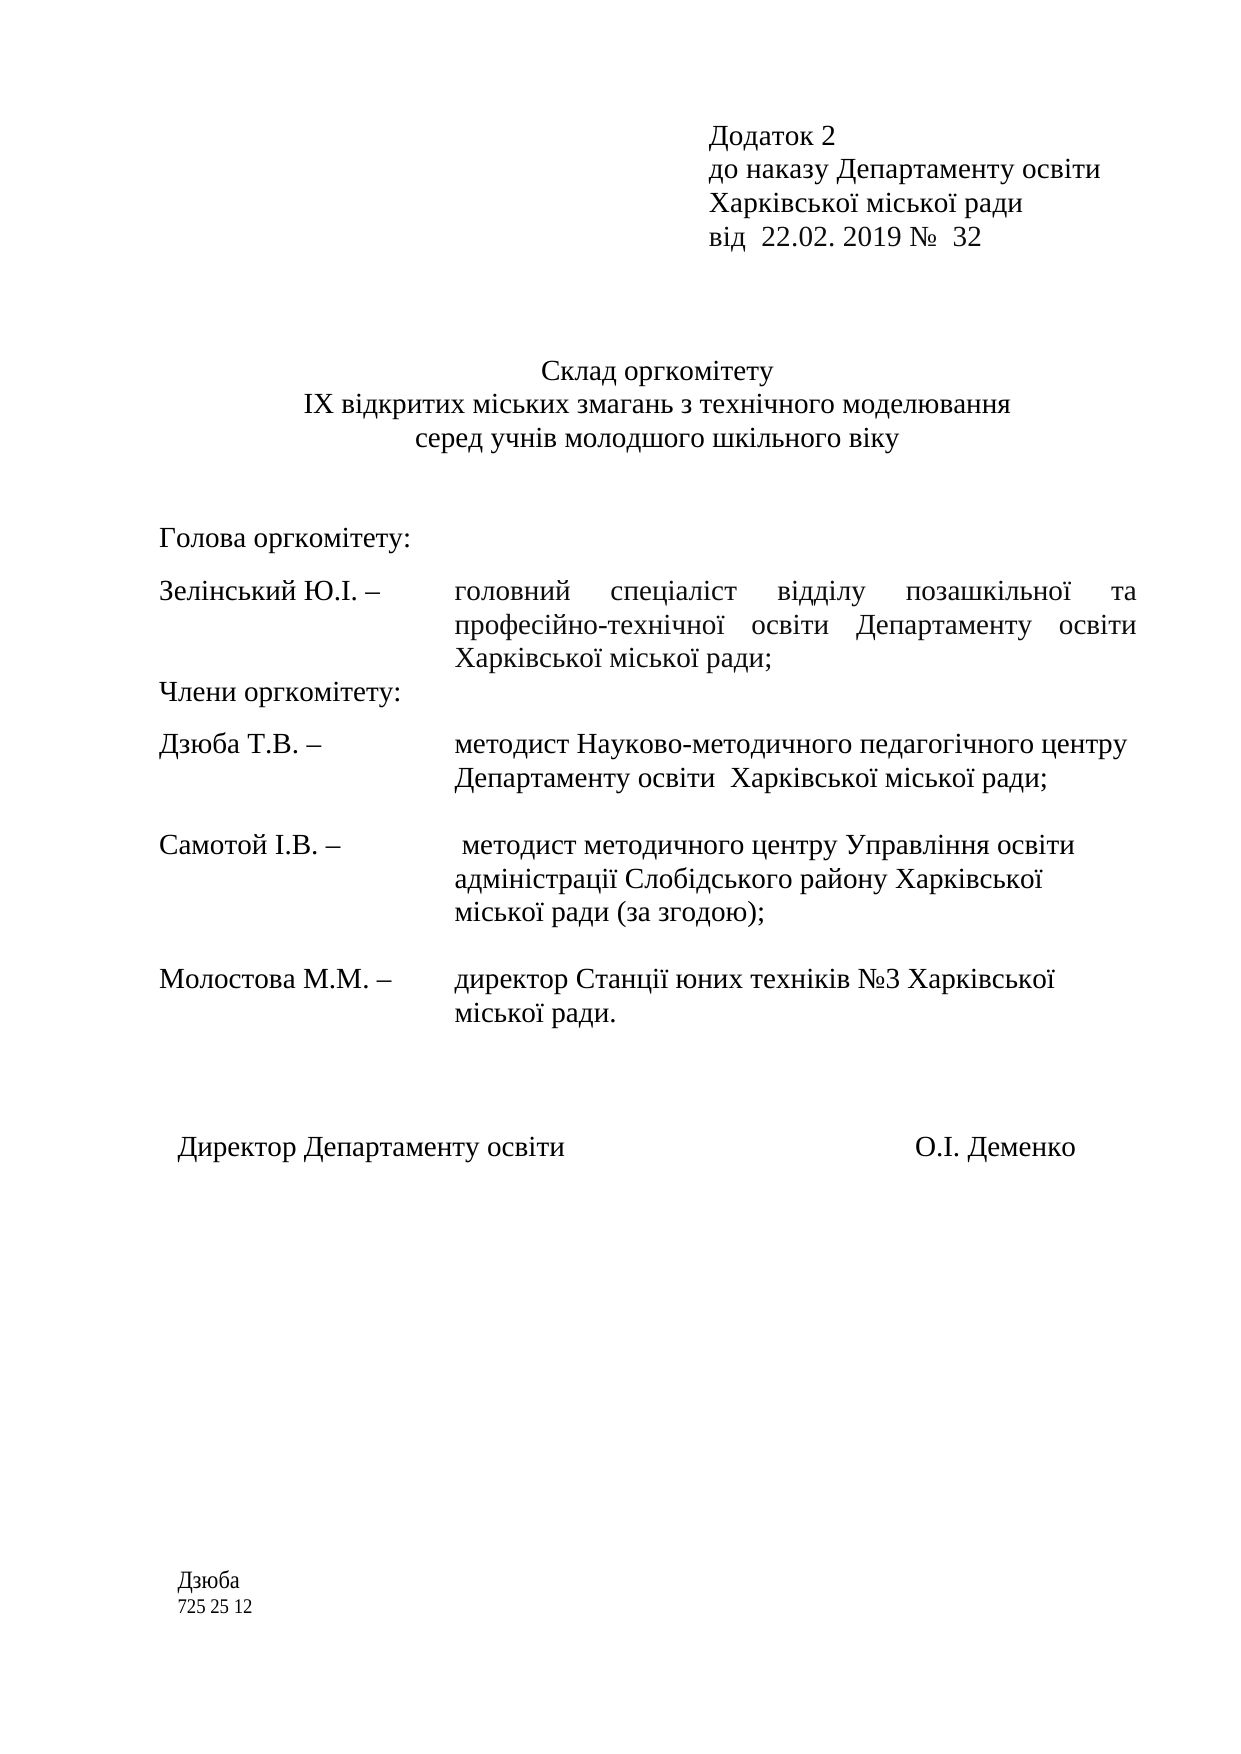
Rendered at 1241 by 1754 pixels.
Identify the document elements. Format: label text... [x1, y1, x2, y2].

table_cell Молостова М.М. – [148, 961, 443, 1028]
title від 22.02. 2019 № 32 [709, 219, 1137, 252]
text Додаток 2 [709, 118, 1137, 152]
text 725 25 12 [177, 1594, 1137, 1618]
text серед учнів молодшого шкільного віку [177, 420, 1137, 453]
table_header Голова оргкомітету: Зелінський Ю.І. – [148, 521, 443, 674]
table_header головний спеціаліст відділу позашкільної та професійно-технічної освіти Департаменту освіти Харківської міської ради; [443, 521, 1137, 674]
table_cell методист Науково-методичного педагогічного центру Департаменту освіти Харківської міської ради; методист методичного центру Управління освіти адміністрації Слобідського району Харківської міської ради (за згодою); [443, 674, 1137, 961]
title до наказу Департаменту освіти [709, 152, 1137, 185]
title Харківської міської ради [709, 185, 1137, 219]
text Дзюба [177, 1565, 1137, 1594]
text ІX відкритих міських змагань з технічного моделювання [177, 386, 1137, 420]
text Директор Департаменту освіти О.І. Деменко [177, 1129, 1137, 1163]
table_cell Члени оргкомітету: Дзюба Т.В. – Самотой І.В. – [148, 674, 443, 961]
text Склад оргкомітету [177, 353, 1137, 386]
table_cell директор Станції юних техніків №3 Харківської міської ради. [443, 961, 1137, 1028]
